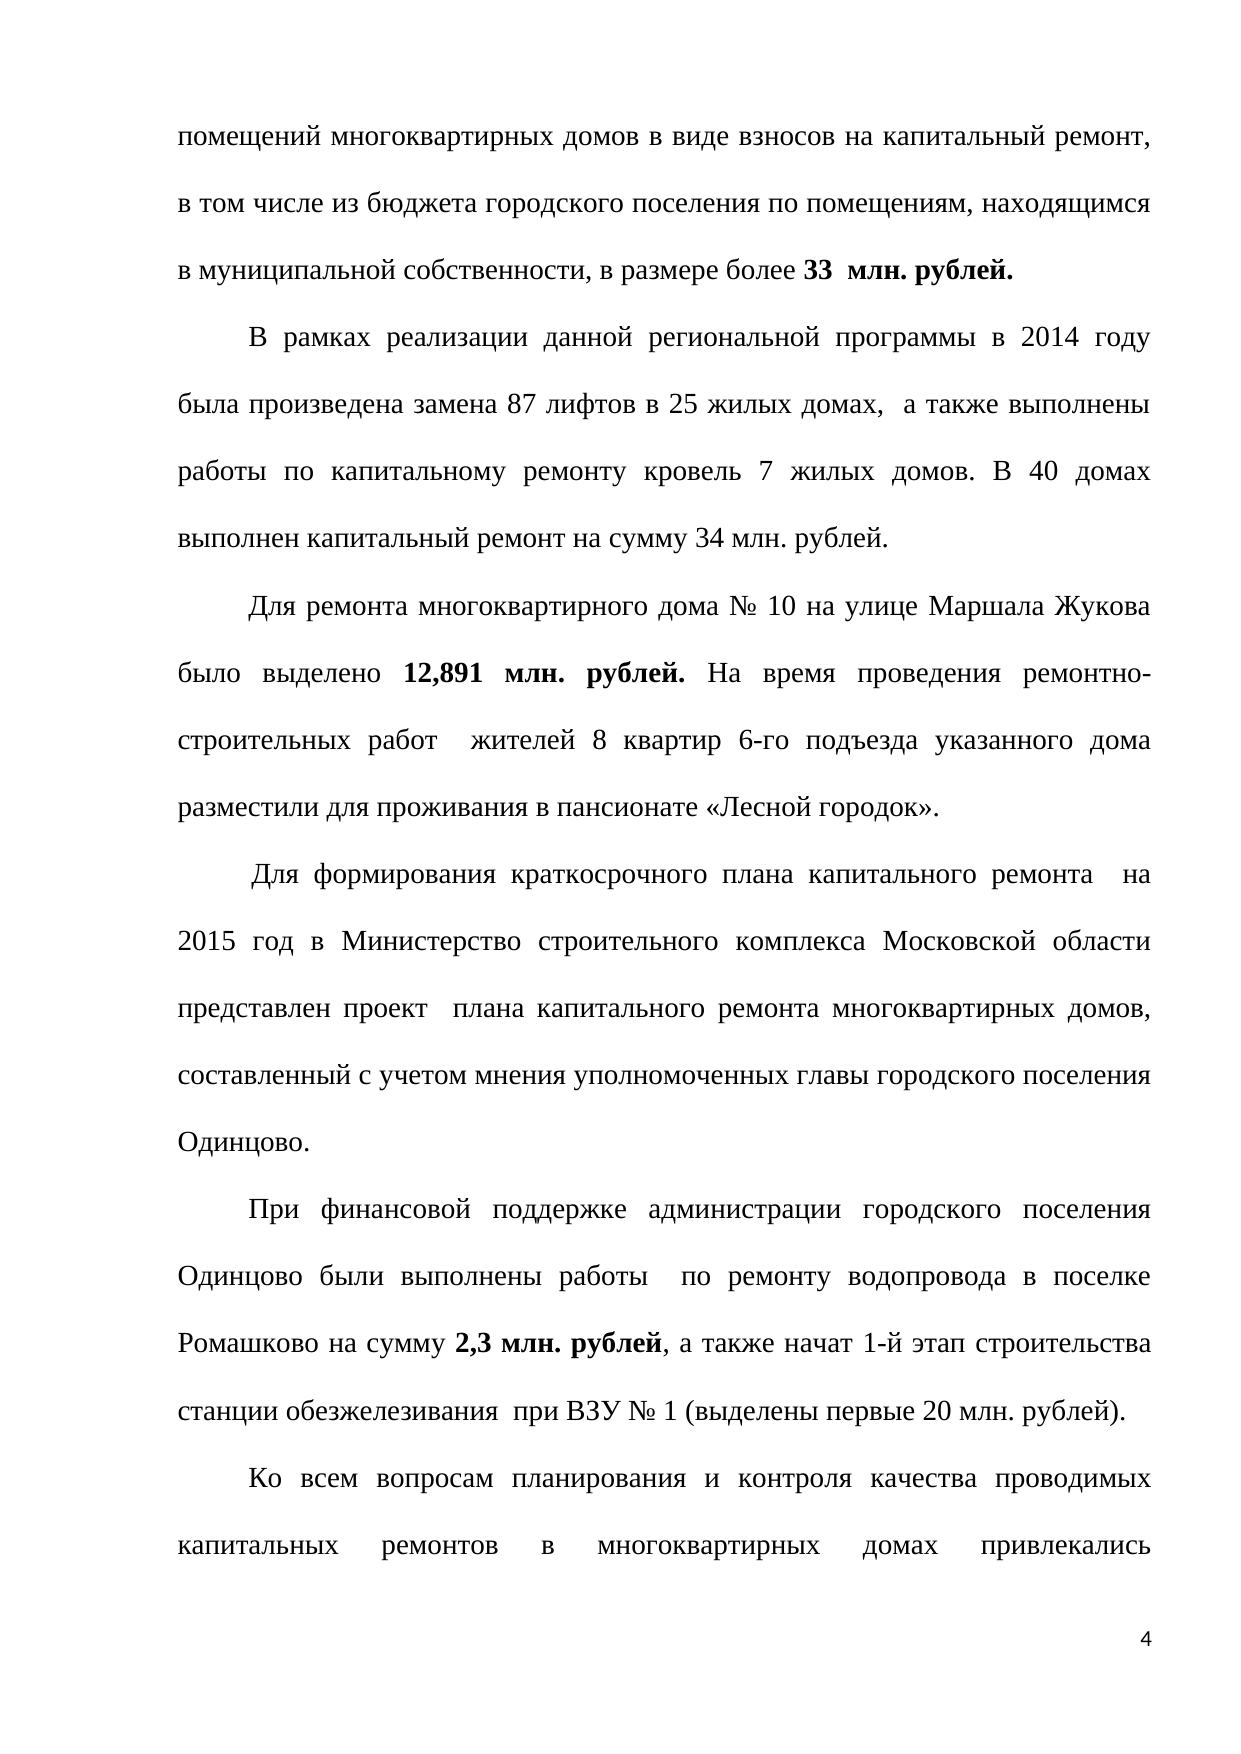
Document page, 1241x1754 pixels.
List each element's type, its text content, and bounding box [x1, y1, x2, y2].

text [177, 1460, 1152, 1560]
text Для формирования краткосрочного плана капитального ремонта на 2015 год в Министерство строительного комплекса Московской области представлен проект плана капитального ремонта многоквартирных домов, составленный с учетом мнения уполномоченных главы городского поселения Одинцово. [177, 856, 1152, 1158]
text В рамках реализации данной региональной программы в 2014 году была произведена замена 87 лифтов в 25 жилых домах, а также выполнены работы по капитальному ремонту кровель 7 жилых домов. В 40 домах выполнен капитальный ремонт на сумму 34 млн. рублей. [177, 319, 1152, 554]
text Для ремонта многоквартирного дома № 10 на улице Маршала Жукова было выделено 12,891 млн. рублей. На время проведения ремонтно-строительных работ жителей 8 квартир 6-го подъезда указанного дома разместили для проживания в пансионате «Лесной городок». [177, 588, 1152, 822]
text При финансовой поддержке администрации городского поселения Одинцово были выполнены работы по ремонту водопровода в поселке Ромашково на сумму 2,3 млн. рублей, а также начат 1-й этап строительства станции обезжелезивания при ВЗУ № 1 (выделены первые 20 млн. рублей). [177, 1191, 1152, 1426]
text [177, 118, 1152, 286]
